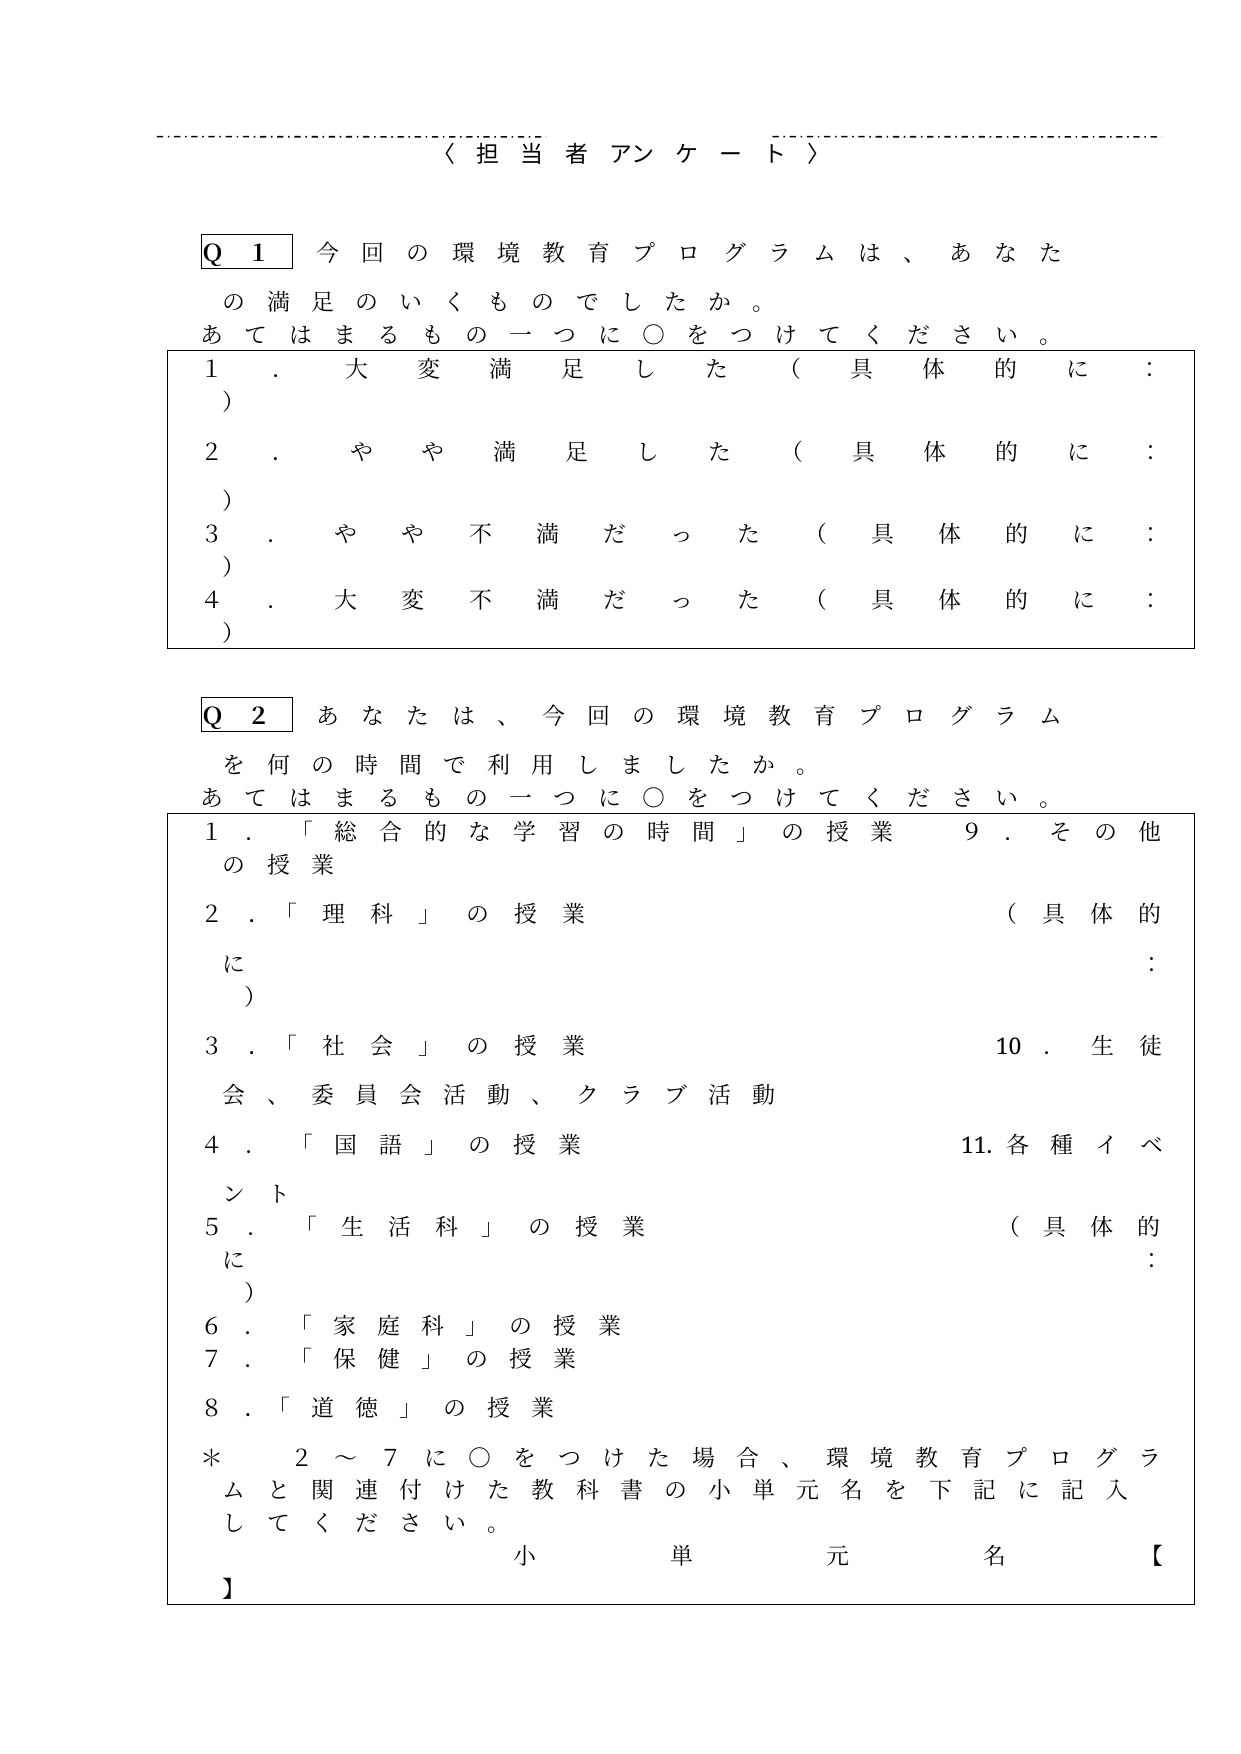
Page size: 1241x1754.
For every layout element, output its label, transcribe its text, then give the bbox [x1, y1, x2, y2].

text Ｑ１ 今回の環境教育プログラムは、あなたの満足のいくものでしたか。 [178, 219, 1084, 317]
text Ｑ２ あなたは、今回の環境教育プログラムを何の時間で利用しましたか。 [178, 682, 1084, 780]
text 〈担当者アンケート〉 [178, 120, 1084, 186]
table_header １．「総合的な学習の時間」の授業 ９．その他の授業 ２.「理科」の授業 （具体的に： ） ３.「社会」の授業 10．生徒会、委員会活動、クラブ活動 ４．「国語」の授業 11. 各種イベント ５．「生活科」の授業 （具体的に： ） ６．「家庭科」の授業 ７．「保健」の授業 ８.「道徳」の授業 ＊ ２～７に○をつけた場合、環境教育プログラムと関連付けた教科書の小単元名を下記に記入 してください。 小単元名【 】 [168, 814, 1194, 1604]
table_header １．大変満足した（具体的に： ） ２. やや満足した（具体的に： ） ３．やや不満だった（具体的に： ） ４．大変不満だった（具体的に： ） [168, 351, 1194, 648]
text あてはまるもの一つに○をつけてください。 [178, 780, 1084, 813]
text あてはまるもの一つに○をつけてください。 [178, 317, 1084, 350]
